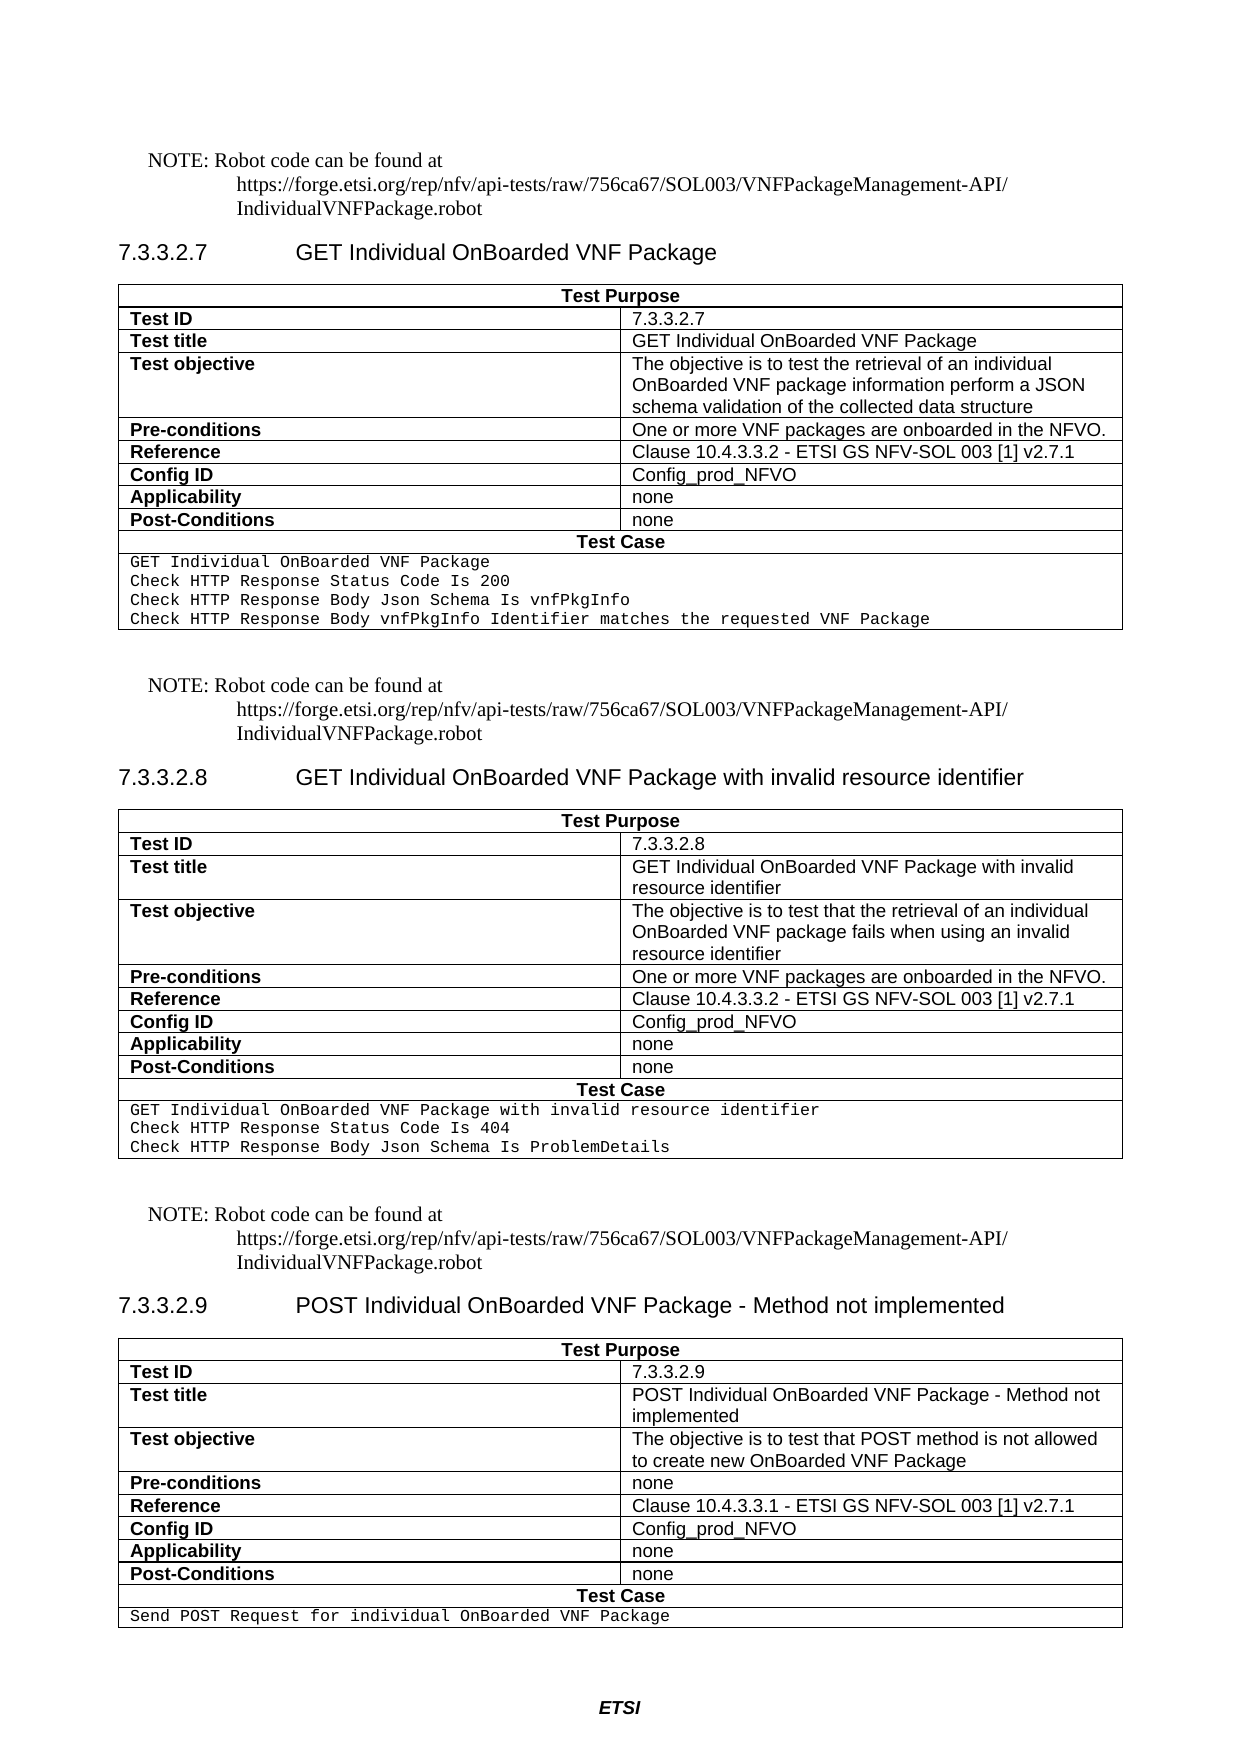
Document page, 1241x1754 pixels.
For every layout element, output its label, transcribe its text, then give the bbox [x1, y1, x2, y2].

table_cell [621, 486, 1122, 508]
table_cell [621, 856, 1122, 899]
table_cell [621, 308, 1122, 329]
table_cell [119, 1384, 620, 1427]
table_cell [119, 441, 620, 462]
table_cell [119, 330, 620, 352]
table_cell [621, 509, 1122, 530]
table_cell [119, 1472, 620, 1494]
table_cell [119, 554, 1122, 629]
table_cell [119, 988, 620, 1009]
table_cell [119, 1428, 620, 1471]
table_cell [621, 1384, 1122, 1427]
subtitle 7.3.3.2.7 GET Individual OnBoarded VNF Package [118, 239, 1122, 265]
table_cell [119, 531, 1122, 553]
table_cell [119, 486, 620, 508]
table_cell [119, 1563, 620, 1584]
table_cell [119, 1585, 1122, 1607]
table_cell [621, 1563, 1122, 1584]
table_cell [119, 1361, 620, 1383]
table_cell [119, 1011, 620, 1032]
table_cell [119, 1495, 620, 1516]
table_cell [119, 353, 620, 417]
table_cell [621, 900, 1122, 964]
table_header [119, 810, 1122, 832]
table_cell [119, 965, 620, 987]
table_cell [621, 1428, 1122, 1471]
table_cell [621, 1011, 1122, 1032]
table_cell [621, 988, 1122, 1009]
text NOTE: Robot code can be found at https://forge.etsi.org/rep/nfv/api-tests/raw/756ca67/SOL003/VNFPackageManagement-API/IndividualVNFPackage.robot [148, 673, 1122, 745]
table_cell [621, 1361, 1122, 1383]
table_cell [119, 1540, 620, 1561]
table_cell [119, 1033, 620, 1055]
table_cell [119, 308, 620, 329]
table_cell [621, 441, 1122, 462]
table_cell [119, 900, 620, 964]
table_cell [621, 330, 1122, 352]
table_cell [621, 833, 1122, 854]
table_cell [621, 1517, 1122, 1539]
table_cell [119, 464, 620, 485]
subtitle 7.3.3.2.8 GET Individual OnBoarded VNF Package with invalid resource identifier [118, 764, 1122, 791]
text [148, 1201, 1122, 1274]
text NOTE: Robot code can be found at https://forge.etsi.org/rep/nfv/api-tests/raw/756ca67/SOL003/VNFPackageManagement-API/IndividualVNFPackage.robot [148, 148, 1122, 220]
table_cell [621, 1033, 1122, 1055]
subtitle 7.3.3.2.9 POST Individual OnBoarded VNF Package - Method not implemented [118, 1292, 1122, 1319]
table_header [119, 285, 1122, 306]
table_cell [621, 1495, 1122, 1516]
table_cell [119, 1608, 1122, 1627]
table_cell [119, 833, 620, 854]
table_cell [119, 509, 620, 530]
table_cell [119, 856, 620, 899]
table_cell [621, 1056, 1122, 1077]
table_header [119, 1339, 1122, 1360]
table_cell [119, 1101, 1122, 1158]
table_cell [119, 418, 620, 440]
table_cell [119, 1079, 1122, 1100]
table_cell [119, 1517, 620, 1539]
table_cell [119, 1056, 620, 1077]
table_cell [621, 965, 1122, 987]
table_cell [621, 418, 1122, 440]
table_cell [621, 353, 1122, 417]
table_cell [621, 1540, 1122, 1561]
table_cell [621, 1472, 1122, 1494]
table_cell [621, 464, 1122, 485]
